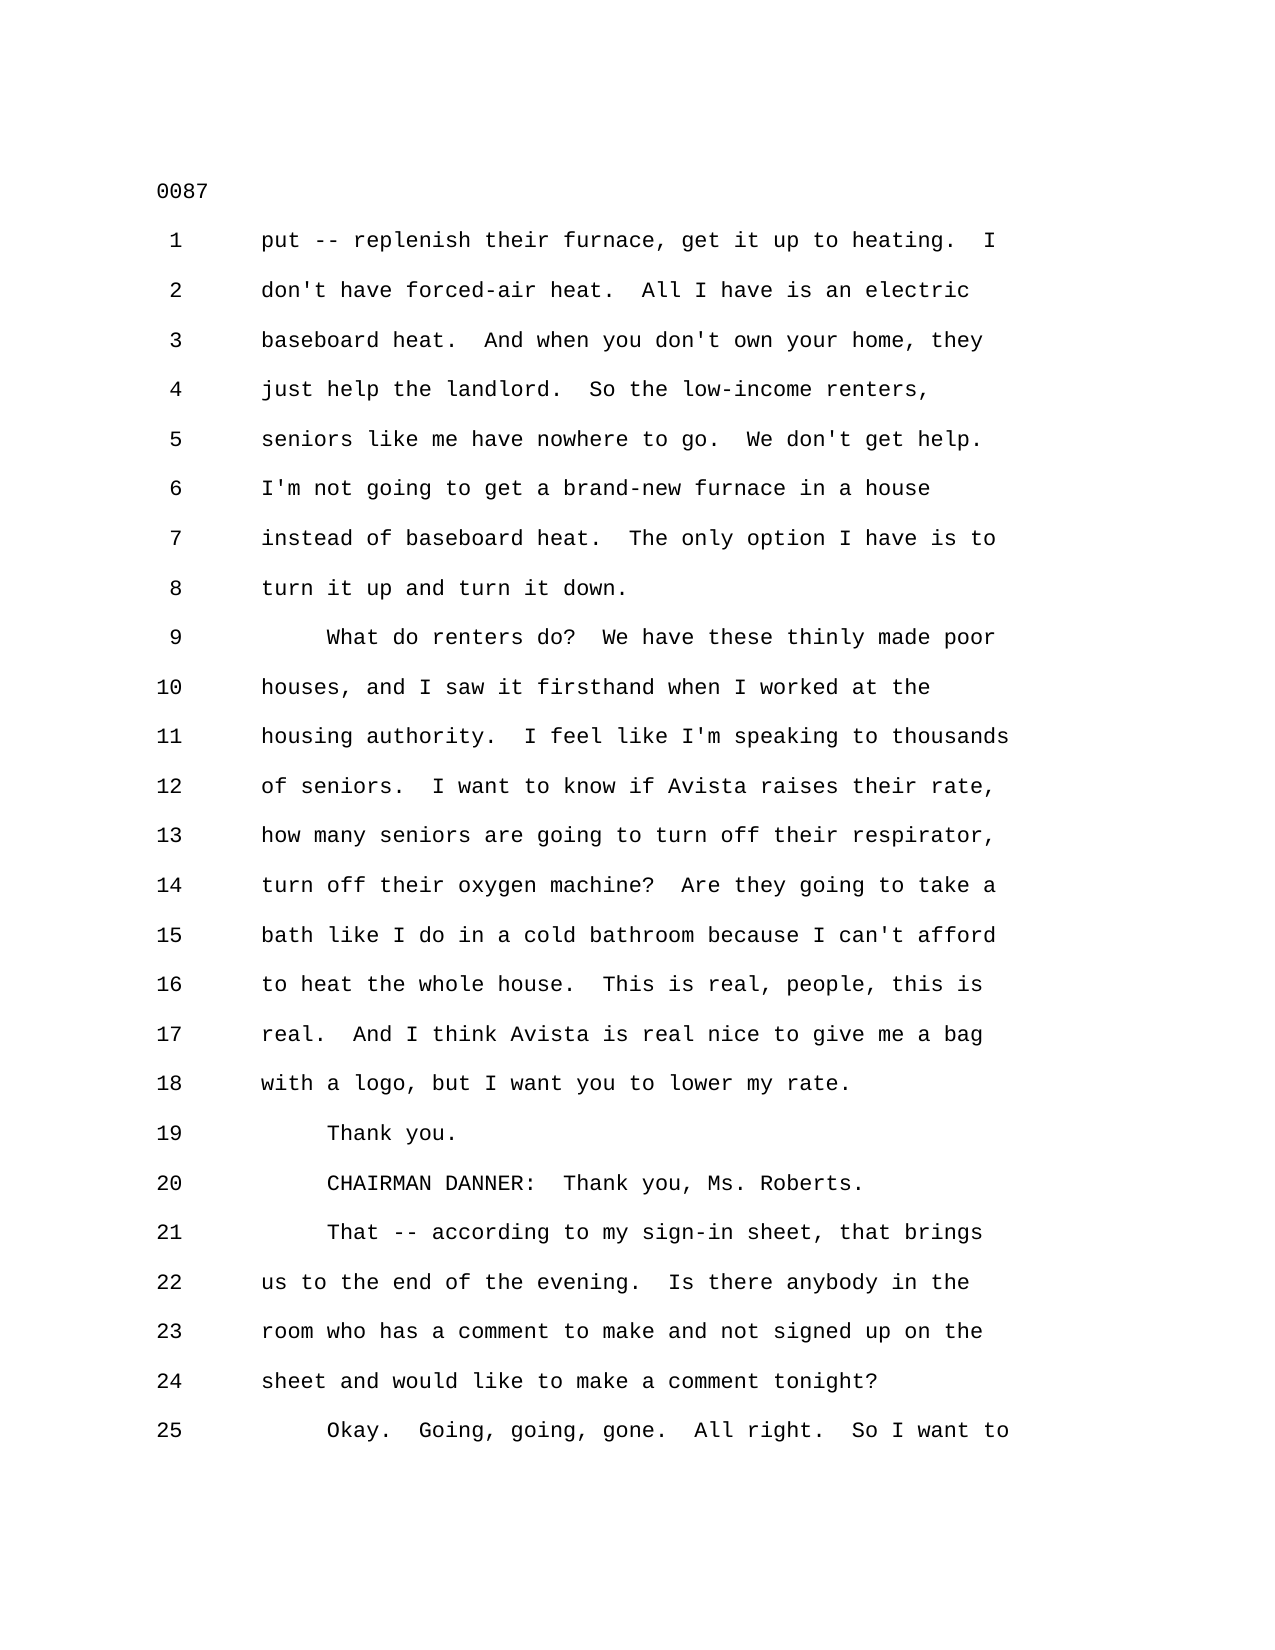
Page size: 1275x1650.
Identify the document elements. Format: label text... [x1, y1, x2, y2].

text 25 Okay. Going, going, gone. All right. So I want to [156, 1419, 1119, 1444]
text 11 housing authority. I feel like I'm speaking to thousands [156, 725, 1119, 750]
text 23 room who has a comment to make and not signed up on the [156, 1320, 1119, 1345]
text 14 turn off their oxygen machine? Are they going to take a [156, 874, 1119, 899]
text 16 to heat the whole house. This is real, people, this is [156, 973, 1119, 998]
text 20 CHAIRMAN DANNER: Thank you, Ms. Roberts. [156, 1172, 1119, 1196]
text 5 seniors like me have nowhere to go. We don't get help. [156, 428, 1119, 453]
text 1 put -- replenish their furnace, get it up to heating. I [156, 229, 1119, 254]
text 8 turn it up and turn it down. [156, 577, 1119, 601]
text 10 houses, and I saw it firsthand when I worked at the [156, 676, 1119, 701]
text 3 baseboard heat. And when you don't own your home, they [156, 329, 1119, 353]
text 15 bath like I do in a cold bathroom because I can't afford [156, 924, 1119, 948]
text 24 sheet and would like to make a comment tonight? [156, 1370, 1119, 1395]
text 13 how many seniors are going to turn off their respirator, [156, 824, 1119, 849]
text 4 just help the landlord. So the low-income renters, [156, 378, 1119, 403]
text 12 of seniors. I want to know if Avista raises their rate, [156, 775, 1119, 800]
text 2 don't have forced-air heat. All I have is an electric [156, 279, 1119, 304]
text 22 us to the end of the evening. Is there anybody in the [156, 1271, 1119, 1296]
text 6 I'm not going to get a brand-new furnace in a house [156, 477, 1119, 502]
text 9 What do renters do? We have these thinly made poor [156, 626, 1119, 651]
text 18 with a logo, but I want you to lower my rate. [156, 1072, 1119, 1097]
text 19 Thank you. [156, 1122, 1119, 1147]
text 7 instead of baseboard heat. The only option I have is to [156, 527, 1119, 552]
text 17 real. And I think Avista is real nice to give me a bag [156, 1023, 1119, 1048]
text 0087 [156, 180, 1119, 205]
text 21 That -- according to my sign-in sheet, that brings [156, 1221, 1119, 1246]
